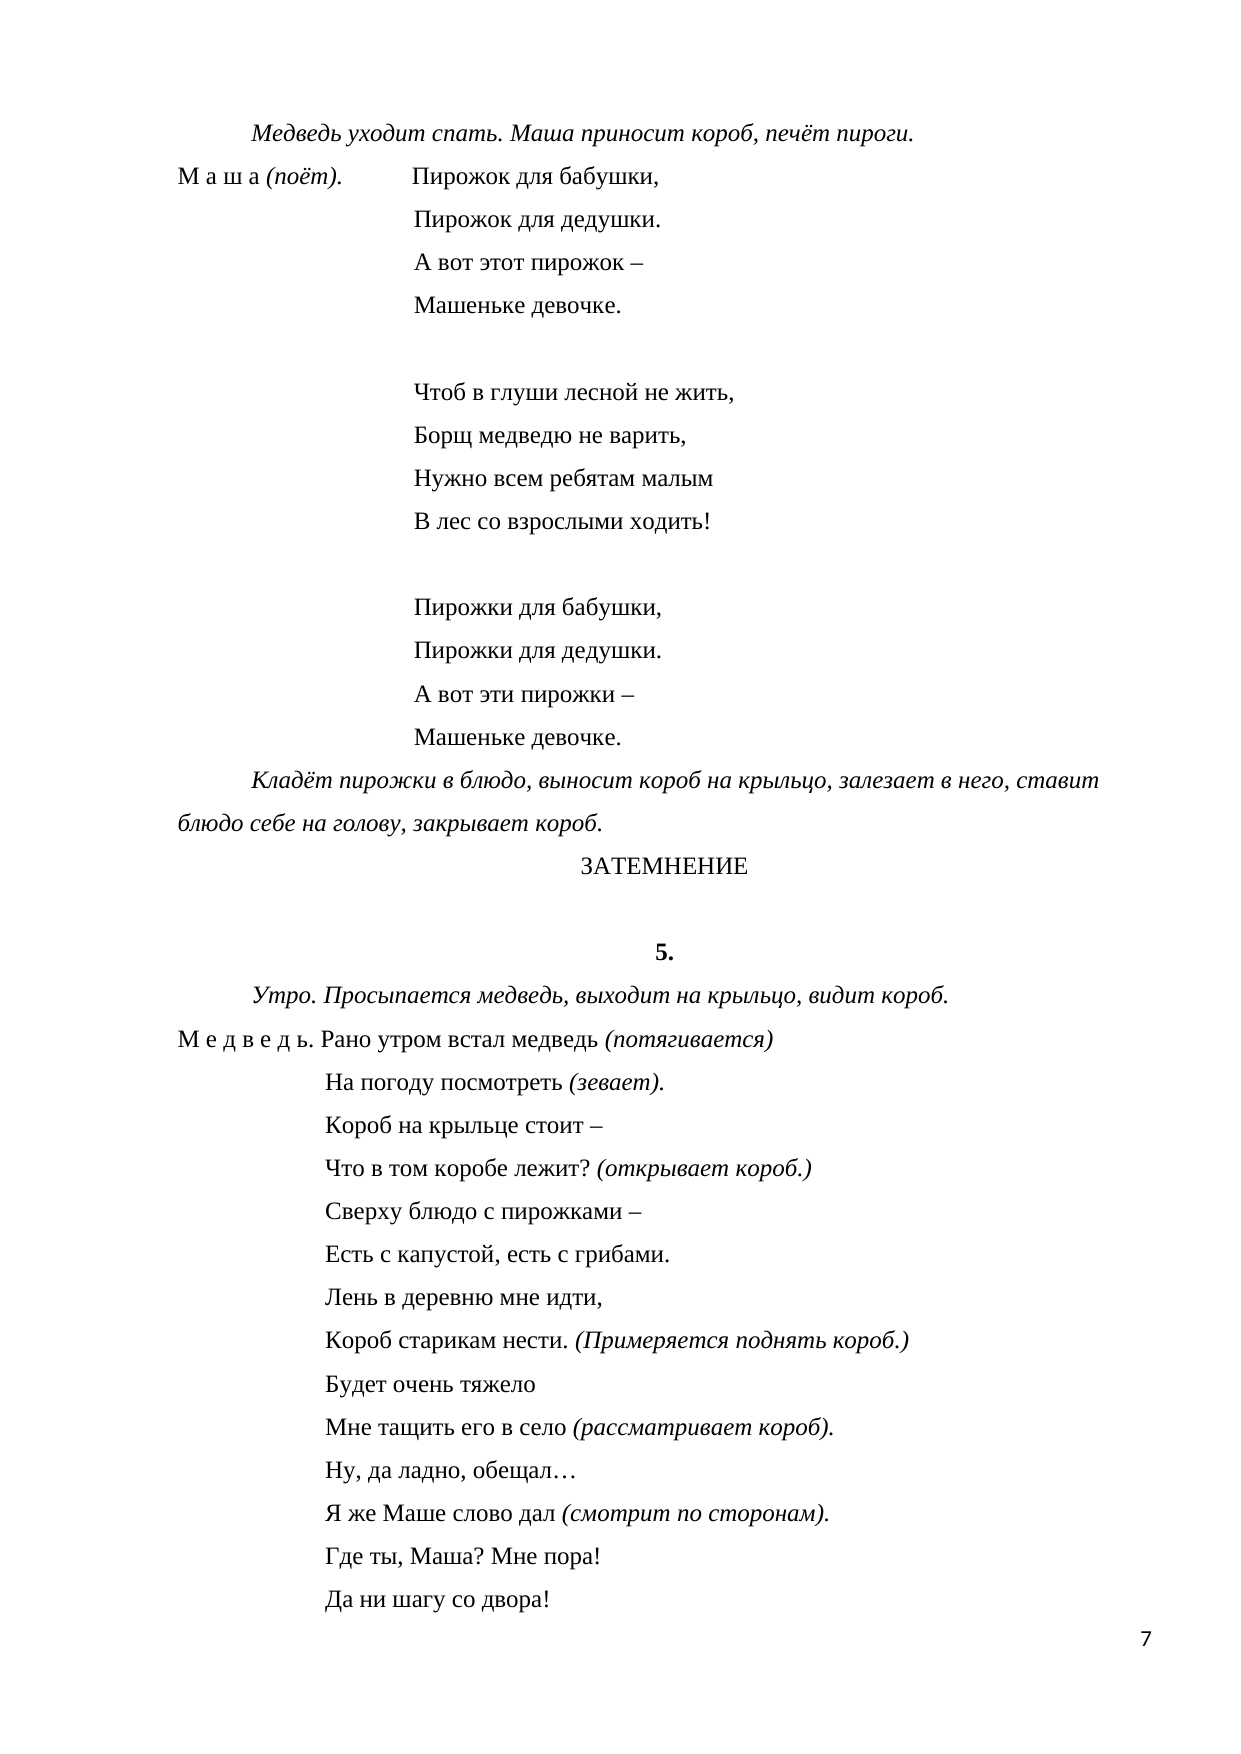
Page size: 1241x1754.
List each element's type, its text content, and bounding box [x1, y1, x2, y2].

text Мне тащить его в село (рассматривает короб). [177, 1412, 1152, 1441]
text М е д в е д ь. Рано утром встал медведь (потягивается) [177, 1024, 1152, 1052]
text Борщ медведю не варить, [177, 420, 1152, 449]
text Где ты, Маша? Мне пора! [251, 1541, 1152, 1570]
text А вот этот пирожок – [177, 247, 1152, 276]
text Медведь уходит спать. Маша приносит короб, печёт пироги. [177, 118, 1152, 147]
text Ну, да ладно, обещал… [177, 1455, 1152, 1484]
text Кладёт пирожки в блюдо, выносит короб на крыльцо, залезает в него, ставит блюдо себе на голову, закрывает короб. [177, 765, 1152, 837]
text Пирожки для дедушки. [177, 636, 1152, 664]
text Я же Маше слово дал (смотрит по сторонам). [251, 1498, 1152, 1527]
text Утро. Просыпается медведь, выходит на крыльцо, видит короб. [177, 981, 1152, 1009]
text Есть с капустой, есть с грибами. [177, 1239, 1152, 1268]
text Да ни шагу со двора! [251, 1584, 1152, 1613]
text 5. [177, 937, 1152, 966]
text В лес со взрослыми ходить! [177, 506, 1152, 535]
text Нужно всем ребятам малым [177, 463, 1152, 492]
text Будет очень тяжело [177, 1369, 1152, 1397]
text Пирожки для бабушки, [177, 592, 1152, 621]
text ЗАТЕМНЕНИЕ [177, 851, 1152, 880]
text Чтоб в глуши лесной не жить, [177, 377, 1152, 406]
text Короб на крыльце стоит – [177, 1110, 1152, 1139]
text Пирожок для дедушки. [177, 204, 1152, 233]
text Короб старикам нести. (Примеряется поднять короб.) [177, 1326, 1152, 1354]
text Машеньке девочке. [177, 722, 1152, 751]
text А вот эти пирожки – [177, 679, 1152, 707]
text М а ш а (поёт). Пирожок для бабушки, [177, 161, 1152, 190]
text Сверху блюдо с пирожками – [177, 1196, 1152, 1225]
text На погоду посмотреть (зевает). [177, 1067, 1152, 1096]
text Машеньке девочке. [177, 291, 1152, 319]
text Что в том коробе лежит? (открывает короб.) [177, 1153, 1152, 1182]
text Лень в деревню мне идти, [177, 1282, 1152, 1311]
